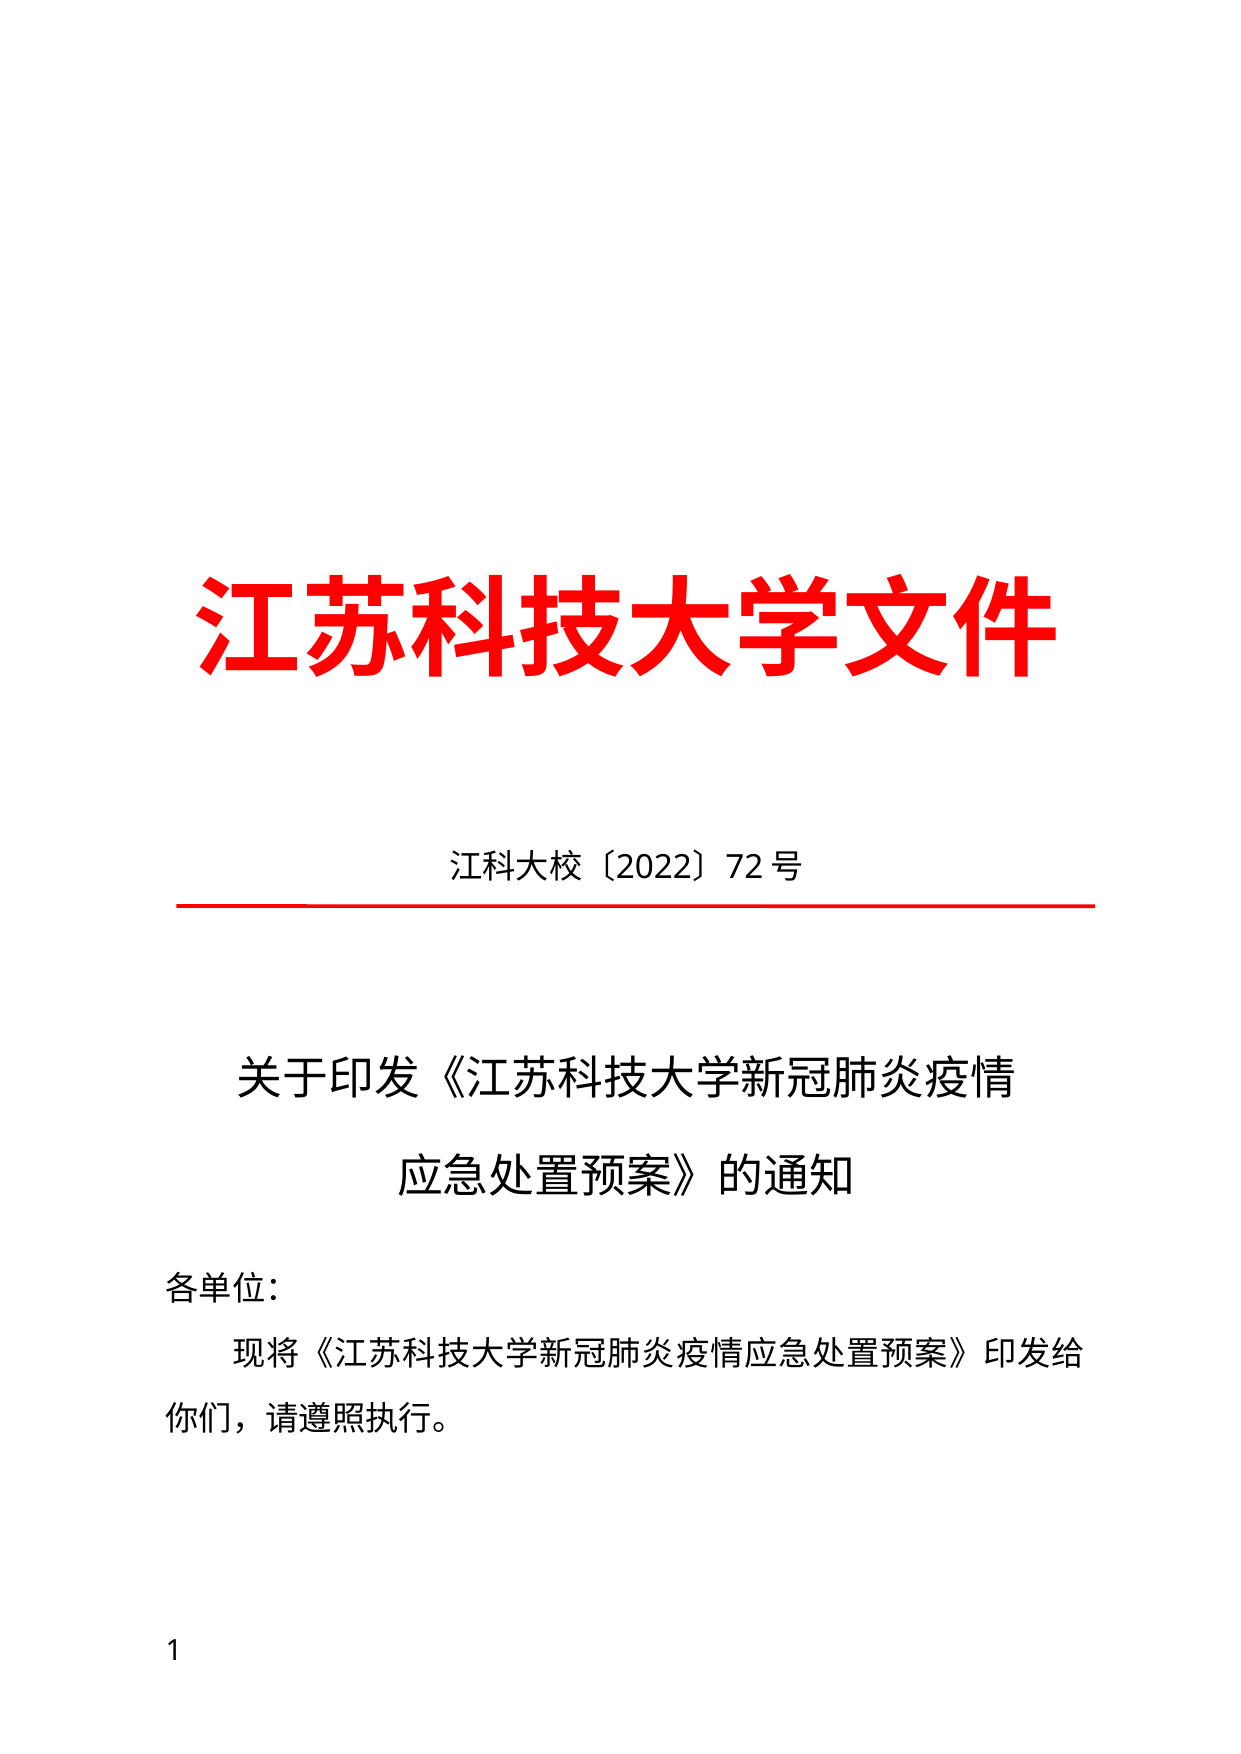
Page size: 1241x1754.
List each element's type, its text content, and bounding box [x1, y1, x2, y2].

text 应急处置预案》的通知 [165, 1124, 1087, 1221]
text 江科大校〔2022〕72号 [165, 831, 1087, 896]
text 现将《江苏科技大学新冠肺炎疫情应急处置预案》印发给你们，请遵照执行。 [165, 1319, 1087, 1449]
text 各单位： [165, 1254, 1087, 1319]
text 江苏科技大学文件 [165, 539, 1087, 701]
text 关于印发《江苏科技大学新冠肺炎疫情 [165, 1026, 1087, 1124]
